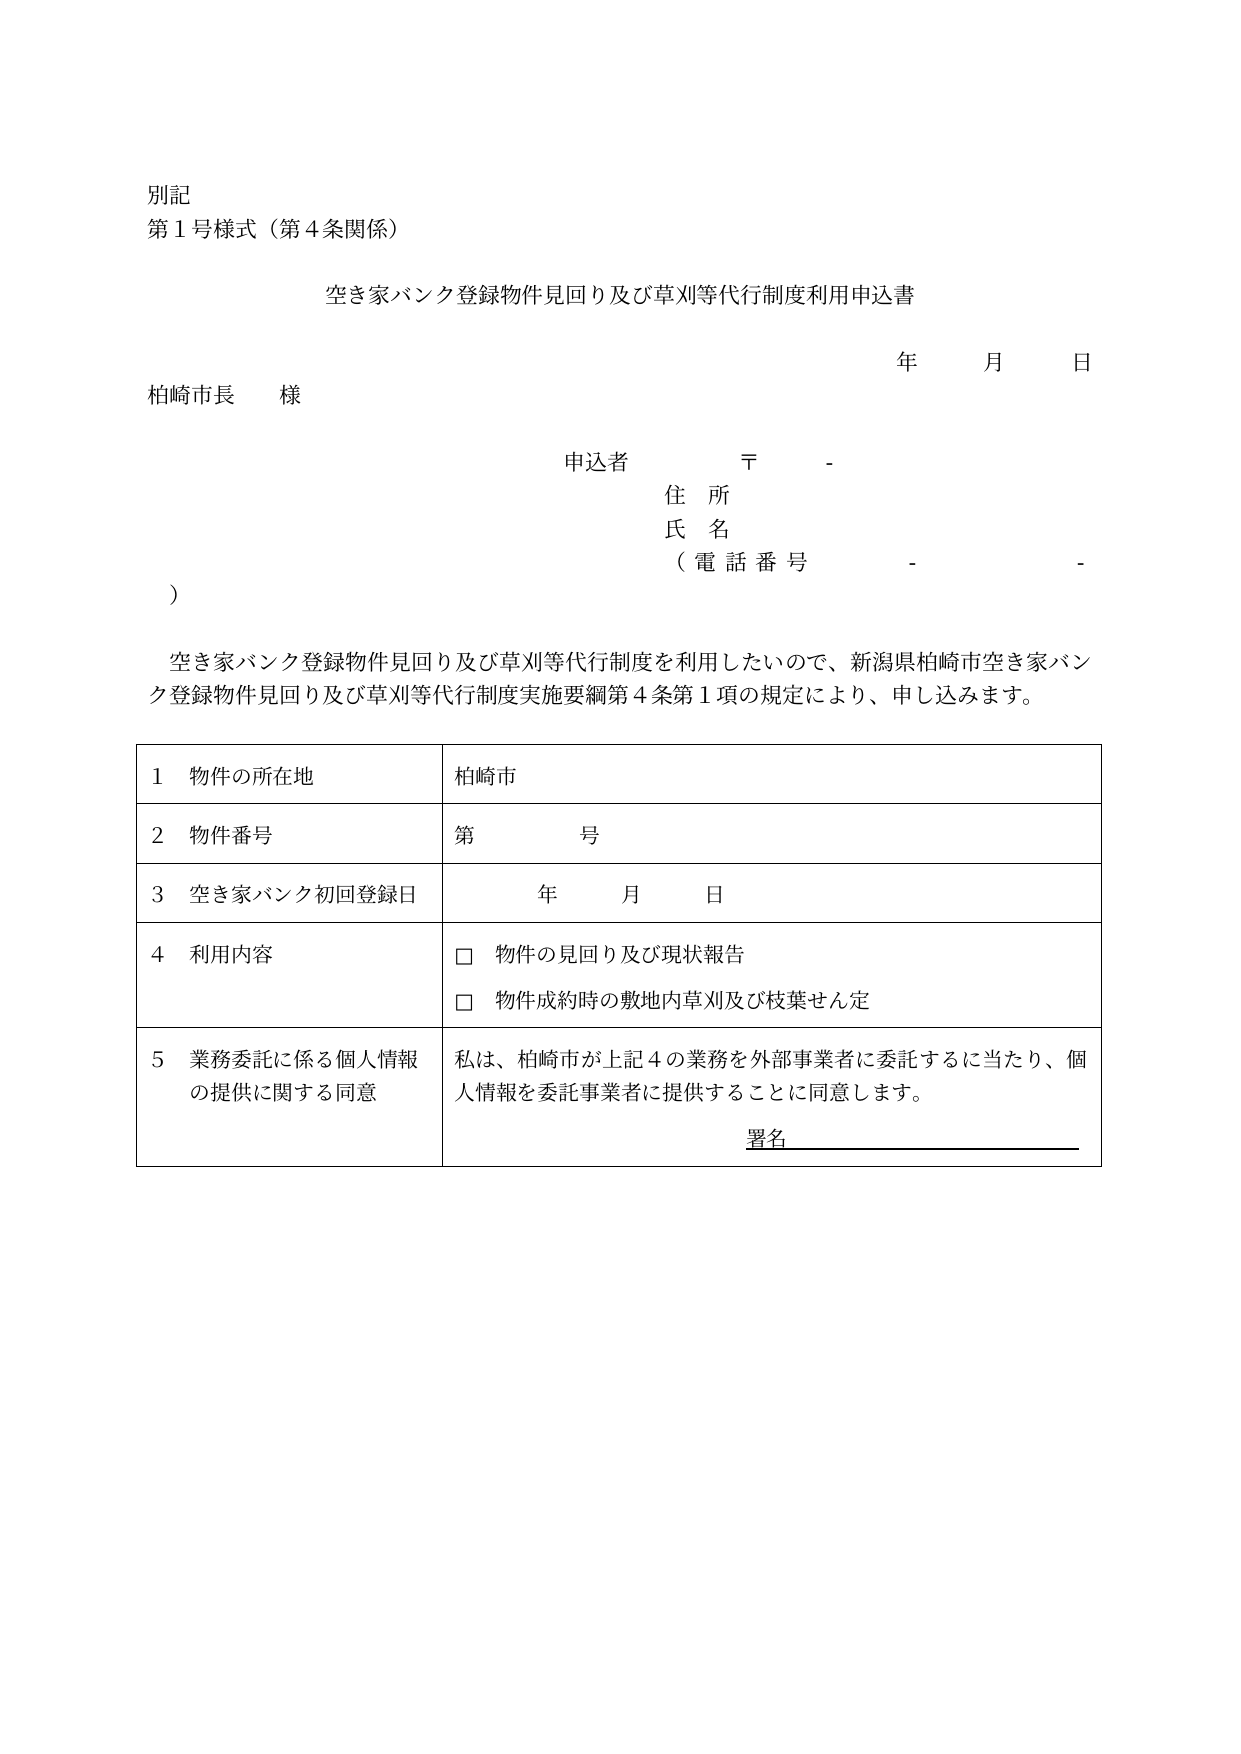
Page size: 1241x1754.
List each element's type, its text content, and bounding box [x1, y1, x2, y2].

table_cell 私は、柏崎市が上記４の業務を外部事業者に委託するに当たり、個人情報を委託事業者に提供することに同意します。 署名 [443, 1028, 1101, 1166]
text 住 所 [148, 477, 1092, 511]
table_cell ２ 物件番号 [137, 804, 442, 863]
text 別記 [148, 177, 1092, 211]
text 空き家バンク登録物件見回り及び草刈等代行制度利用申込書 [148, 277, 1092, 311]
table_header １ 物件の所在地 [137, 745, 442, 803]
table_cell ４ 利用内容 [137, 923, 442, 1027]
table_cell ３ 空き家バンク初回登録日 [137, 864, 442, 922]
text 年 月 日 [148, 344, 1092, 377]
table_cell 第 号 [443, 804, 1101, 863]
table_cell 年 月 日 [443, 864, 1101, 922]
text 空き家バンク登録物件見回り及び草刈等代行制度を利用したいので、新潟県柏崎市空き家バンク登録物件見回り及び草刈等代行制度実施要綱第４条第１項の規定により、申し込みます。 [148, 644, 1092, 711]
table_header 柏崎市 [443, 745, 1101, 803]
table_cell ５ 業務委託に係る個人情報の提供に関する同意 [137, 1028, 442, 1166]
text 申込者 〒 - [148, 444, 1092, 477]
text （電話番号 - - ） [148, 544, 1092, 611]
table_cell □ 物件の見回り及び現状報告 □ 物件成約時の敷地内草刈及び枝葉せん定 [443, 923, 1101, 1027]
text 柏崎市長 様 [148, 377, 1092, 411]
text 第１号様式（第４条関係） [148, 211, 1092, 244]
text 氏 名 [148, 511, 1092, 544]
